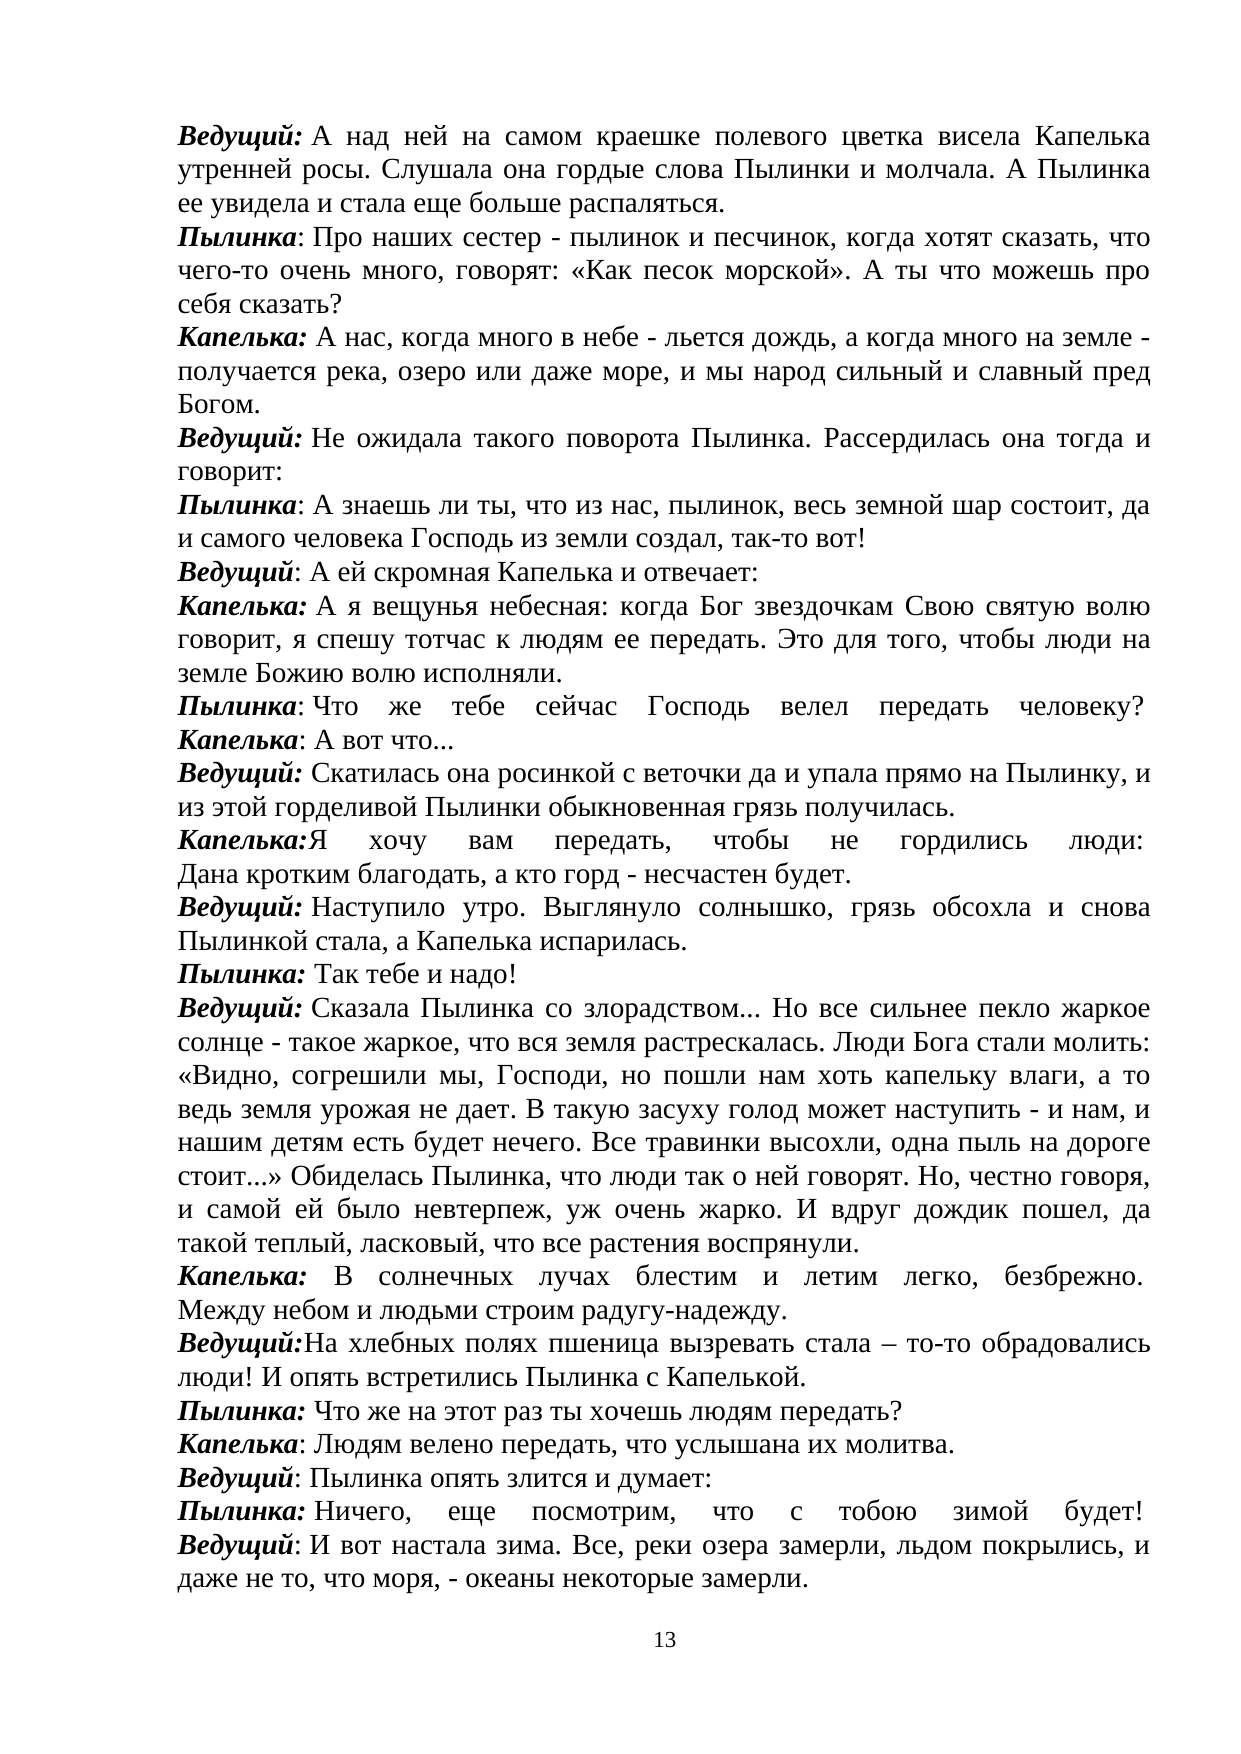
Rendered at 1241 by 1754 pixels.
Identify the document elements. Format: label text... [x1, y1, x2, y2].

text Капелька: В солнечных лучах блестим и летим легко, безбрежно. Между небом и людьми строим радугу-надежду. [177, 1258, 1152, 1326]
text Пылинка: Что же тебе сейчас Господь велел передать человеку? Капелька: А вот что... [177, 688, 1152, 755]
text Пылинка: Про наших сестер - пылинок и песчинок, когда хотят сказать, что чего-то очень много, говорят: «Как песок морской». А ты что можешь про себя сказать? [177, 219, 1152, 319]
text Пылинка: Так тебе и надо! [177, 957, 1152, 990]
text Ведущий: Не ожидала такого поворота Пылинка. Рассердилась она тогда и говорит: Пылинка: А знаешь ли ты, что из нас, пылинок, весь земной шар состоит, да и самого человека Господь из земли создал, так-то вот! [177, 420, 1152, 554]
text Ведущий: Скатилась она росинкой с веточки да и упала прямо на Пылинку, и из этой горделивой Пылинки обыкновенная грязь получилась. [177, 755, 1152, 822]
text Капелька: А я вещунья небесная: когда Бог звездочкам Свою святую волю говорит, я спешу тотчас к людям ее передать. Это для того, чтобы люди на земле Божию волю исполняли. [177, 588, 1152, 688]
text Капелька:Я хочу вам передать, чтобы не гордились люди: Дана кротким благодать, а кто горд - несчастен будет. [177, 822, 1152, 889]
text Пылинка: Что же на этот раз ты хочешь людям передать? [177, 1393, 1152, 1426]
text Ведущий:На хлебных полях пшеница вызревать стала – то-то обрадовались люди! И опять встретились Пылинка с Капелькой. [177, 1326, 1152, 1393]
text Капелька: А нас, когда много в небе - льется дождь, а когда много на земле - получается река, озеро или даже море, и мы народ сильный и славный пред Богом. [177, 319, 1152, 420]
text Ведущий: Пылинка опять злится и думает: [177, 1460, 1152, 1493]
text Ведущий: Наступило утро. Выглянуло солнышко, грязь обсохла и снова Пылинкой стала, а Капелька испарилась. [177, 889, 1152, 957]
text Капелька: Людям велено передать, что услышана их молитва. [177, 1426, 1152, 1460]
text Ведущий: А над ней на самом краешке полевого цветка висела Капелька утренней росы. Слушала она гордые слова Пылинки и молчала. А Пылинка ее увидела и стала еще больше распаляться. [177, 118, 1152, 219]
text Пылинка: Ничего, еще посмотрим, что с тобою зимой будет! Ведущий: И вот настала зима. Все, реки озера замерли, льдом покрылись, и даже не то, что моря, - океаны некоторые замерли. [177, 1493, 1152, 1594]
text Ведущий: А ей скромная Капелька и отвечает: [177, 554, 1152, 588]
text Ведущий: Сказала Пылинка со злорадством... Но все сильнее пекло жаркое солнце - такое жаркое, что вся земля растрескалась. Люди Бога стали молить: «Видно, согрешили мы, Господи, но пошли нам хоть капельку влаги, а то ведь земля урожая не дает. В такую засуху голод может наступить - и нам, и нашим детям есть будет нечего. Все травинки высохли, одна пыль на дороге стоит...» Обиделась Пылинка, что люди так о ней говорят. Но, честно говоря, и самой ей было невтерпеж, уж очень жарко. И вдруг дождик пошел, да такой теплый, ласковый, что все растения воспрянули. [177, 990, 1152, 1258]
